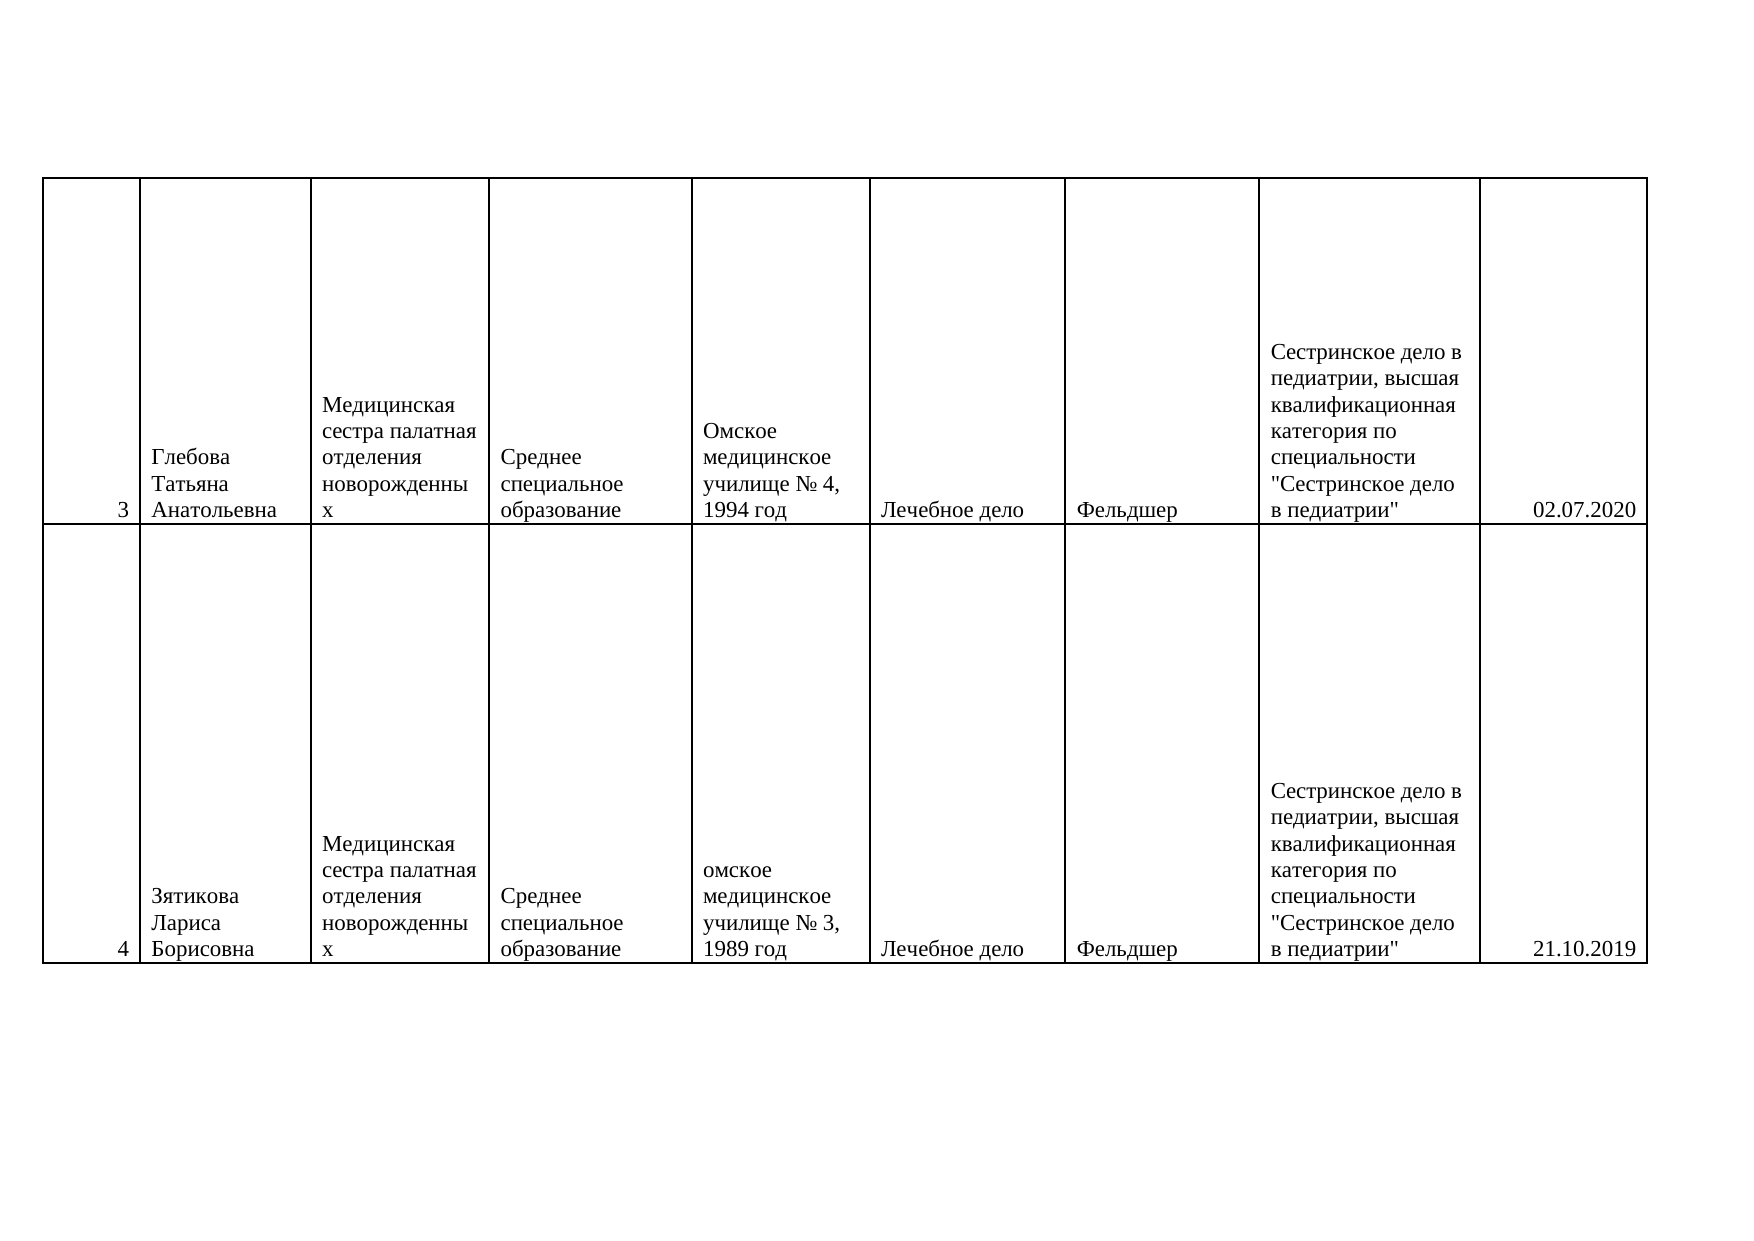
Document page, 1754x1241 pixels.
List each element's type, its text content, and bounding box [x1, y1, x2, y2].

table_cell 3 [44, 179, 139, 522]
table_cell Глебова Татьяна Анатольевна [141, 179, 310, 522]
table_cell 02.07.2020 [1481, 179, 1646, 522]
table_cell Сестринское дело в педиатрии, высшая квалификационная категория по специальности "Сестринское дело в педиатрии" [1260, 179, 1479, 522]
table_cell Лечебное дело [871, 179, 1064, 522]
table_cell Фельдшер [1066, 179, 1258, 522]
table_cell Медицинская сестра палатная отделения новорожденных [312, 525, 488, 962]
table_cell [312, 179, 488, 522]
table_cell Фельдшер [1066, 525, 1258, 962]
table_cell 4 [44, 525, 139, 962]
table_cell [1260, 525, 1479, 962]
table_cell Лечебное дело [871, 525, 1064, 962]
table_cell 21.10.2019 [1481, 525, 1646, 962]
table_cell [490, 179, 691, 522]
table_cell Омское медицинское училище № 4, 1994 год [693, 179, 869, 522]
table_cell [490, 525, 691, 962]
table_cell Зятикова Лариса Борисовна [141, 525, 310, 962]
table_cell омское медицинское училище № 3, 1989 год [693, 525, 869, 962]
